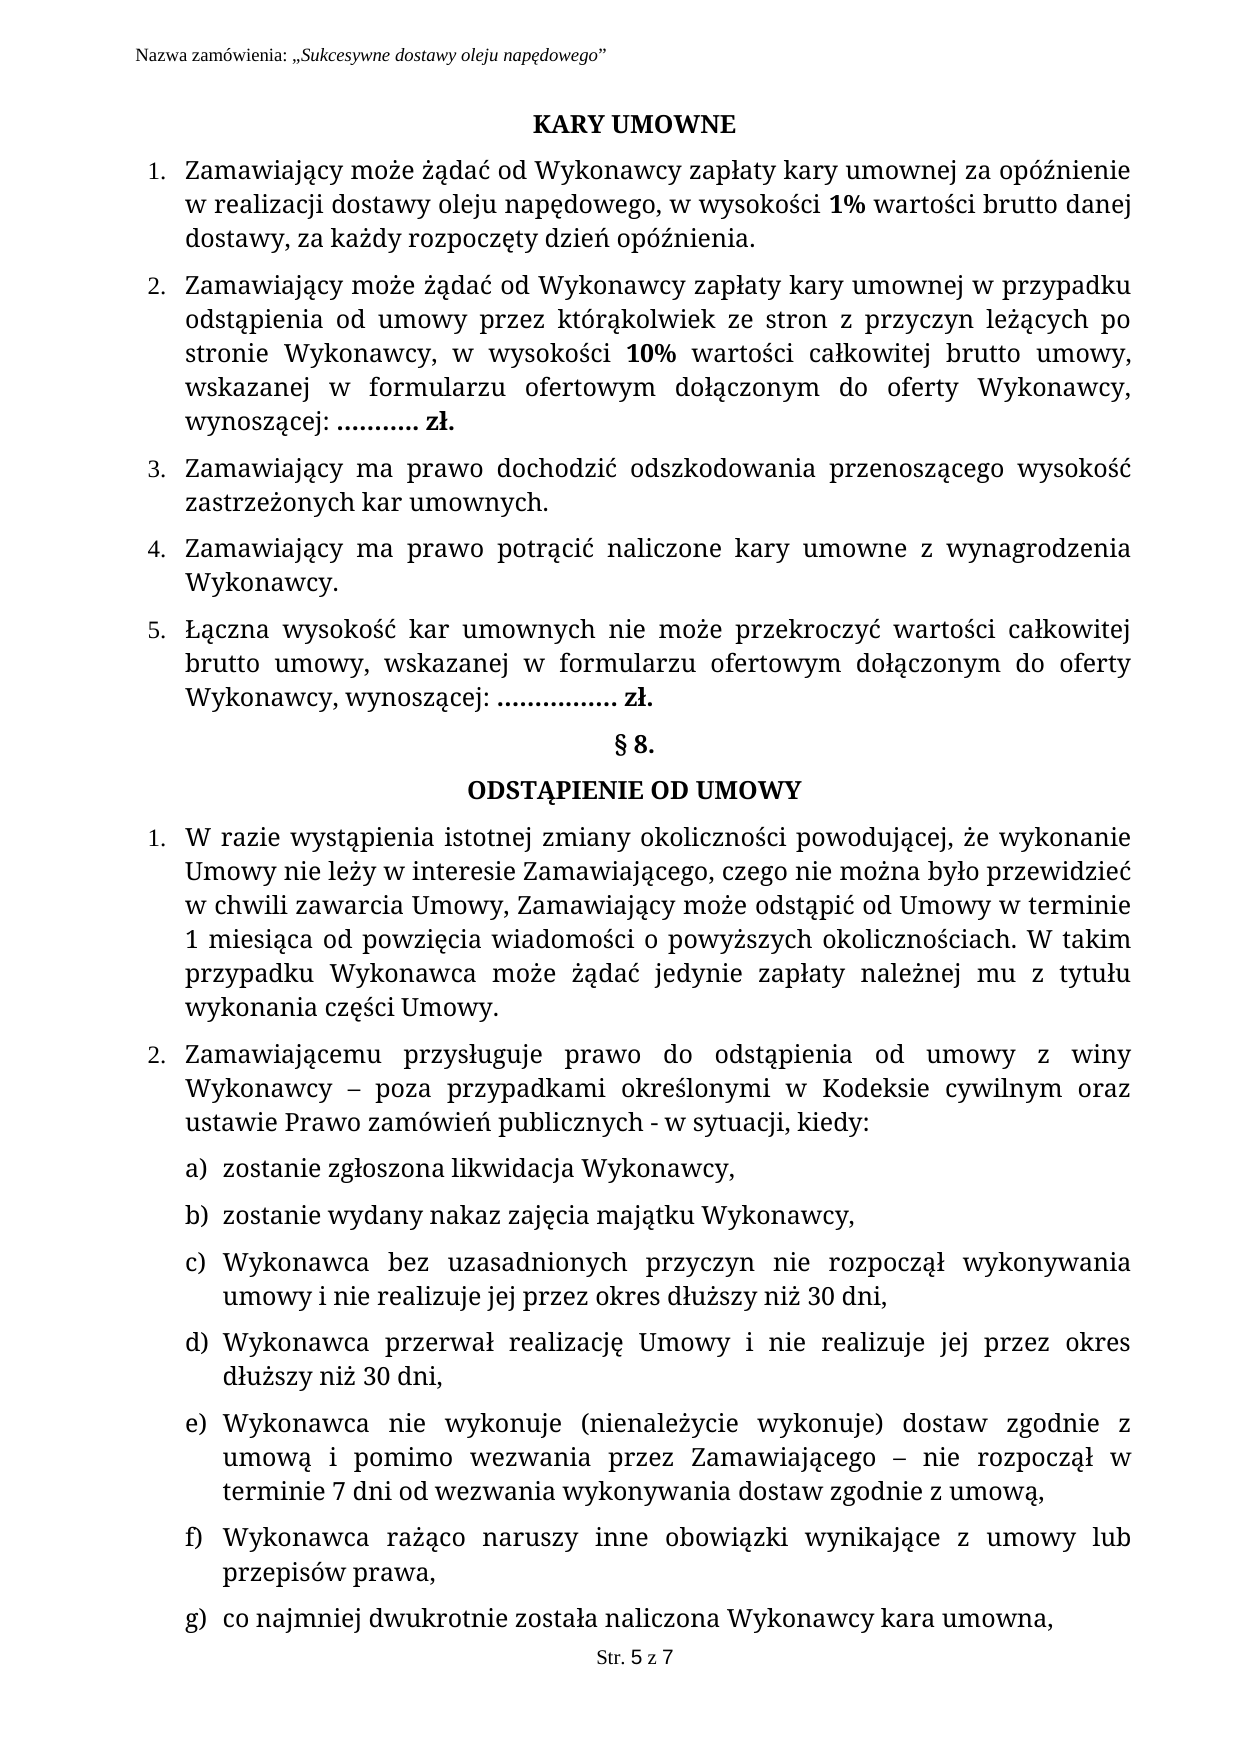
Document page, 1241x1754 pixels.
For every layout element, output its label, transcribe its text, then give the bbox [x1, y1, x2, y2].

list Zamawiający ma prawo dochodzić odszkodowania przenoszącego wysokość zastrzeżonych kar umownych. [147, 450, 1132, 518]
text KARY UMOWNE [137, 106, 1132, 140]
list co najmniej dwukrotnie została naliczona Wykonawcy kara umowna, [185, 1601, 1132, 1635]
list Zamawiający ma prawo potrącić naliczone kary umowne z wynagrodzenia Wykonawcy. [147, 531, 1132, 599]
list zostanie wydany nakaz zajęcia majątku Wykonawcy, [185, 1198, 1132, 1232]
list Wykonawca nie wykonuje (nienależycie wykonuje) dostaw zgodnie z umową i pomimo wezwania przez Zamawiającego – nie rozpoczął w terminie 7 dni od wezwania wykonywania dostaw zgodnie z umową, [185, 1405, 1132, 1508]
list Zamawiający może żądać od Wykonawcy zapłaty kary umownej w przypadku odstąpienia od umowy przez którąkolwiek ze stron z przyczyn leżących po stronie Wykonawcy, w wysokości 10% wartości całkowitej brutto umowy, wskazanej w formularzu ofertowym dołączonym do oferty Wykonawcy, wynoszącej: ……….. zł. [147, 268, 1132, 438]
list Wykonawca bez uzasadnionych przyczyn nie rozpoczął wykonywania umowy i nie realizuje jej przez okres dłuższy niż 30 dni, [185, 1244, 1132, 1312]
list W razie wystąpienia istotnej zmiany okoliczności powodującej, że wykonanie Umowy nie leży w interesie Zamawiającego, czego nie można było przewidzieć w chwili zawarcia Umowy, Zamawiający może odstąpić od Umowy w terminie 1 miesiąca od powzięcia wiadomości o powyższych okolicznościach. W takim przypadku Wykonawca może żądać jedynie zapłaty należnej mu z tytułu wykonania części Umowy. [147, 819, 1132, 1024]
text ODSTĄPIENIE OD UMOWY [137, 773, 1132, 807]
list Wykonawca przerwał realizację Umowy i nie realizuje jej przez okres dłuższy niż 30 dni, [185, 1325, 1132, 1393]
list Zamawiającemu przysługuje prawo do odstąpienia od umowy z winy Wykonawcy – poza przypadkami określonymi w Kodeksie cywilnym oraz ustawie Prawo zamówień publicznych - w sytuacji, kiedy: [147, 1036, 1132, 1138]
list Wykonawca rażąco naruszy inne obowiązki wynikające z umowy lub przepisów prawa, [185, 1520, 1132, 1588]
text § 8. [137, 726, 1132, 760]
list zostanie zgłoszona likwidacja Wykonawcy, [185, 1151, 1132, 1185]
list Łączna wysokość kar umownych nie może przekroczyć wartości całkowitej brutto umowy, wskazanej w formularzu ofertowym dołączonym do oferty Wykonawcy, wynoszącej: ……………. zł. [147, 612, 1132, 714]
list Zamawiający może żądać od Wykonawcy zapłaty kary umownej za opóźnienie w realizacji dostawy oleju napędowego, w wysokości 1% wartości brutto danej dostawy, za każdy rozpoczęty dzień opóźnienia. [147, 153, 1132, 255]
